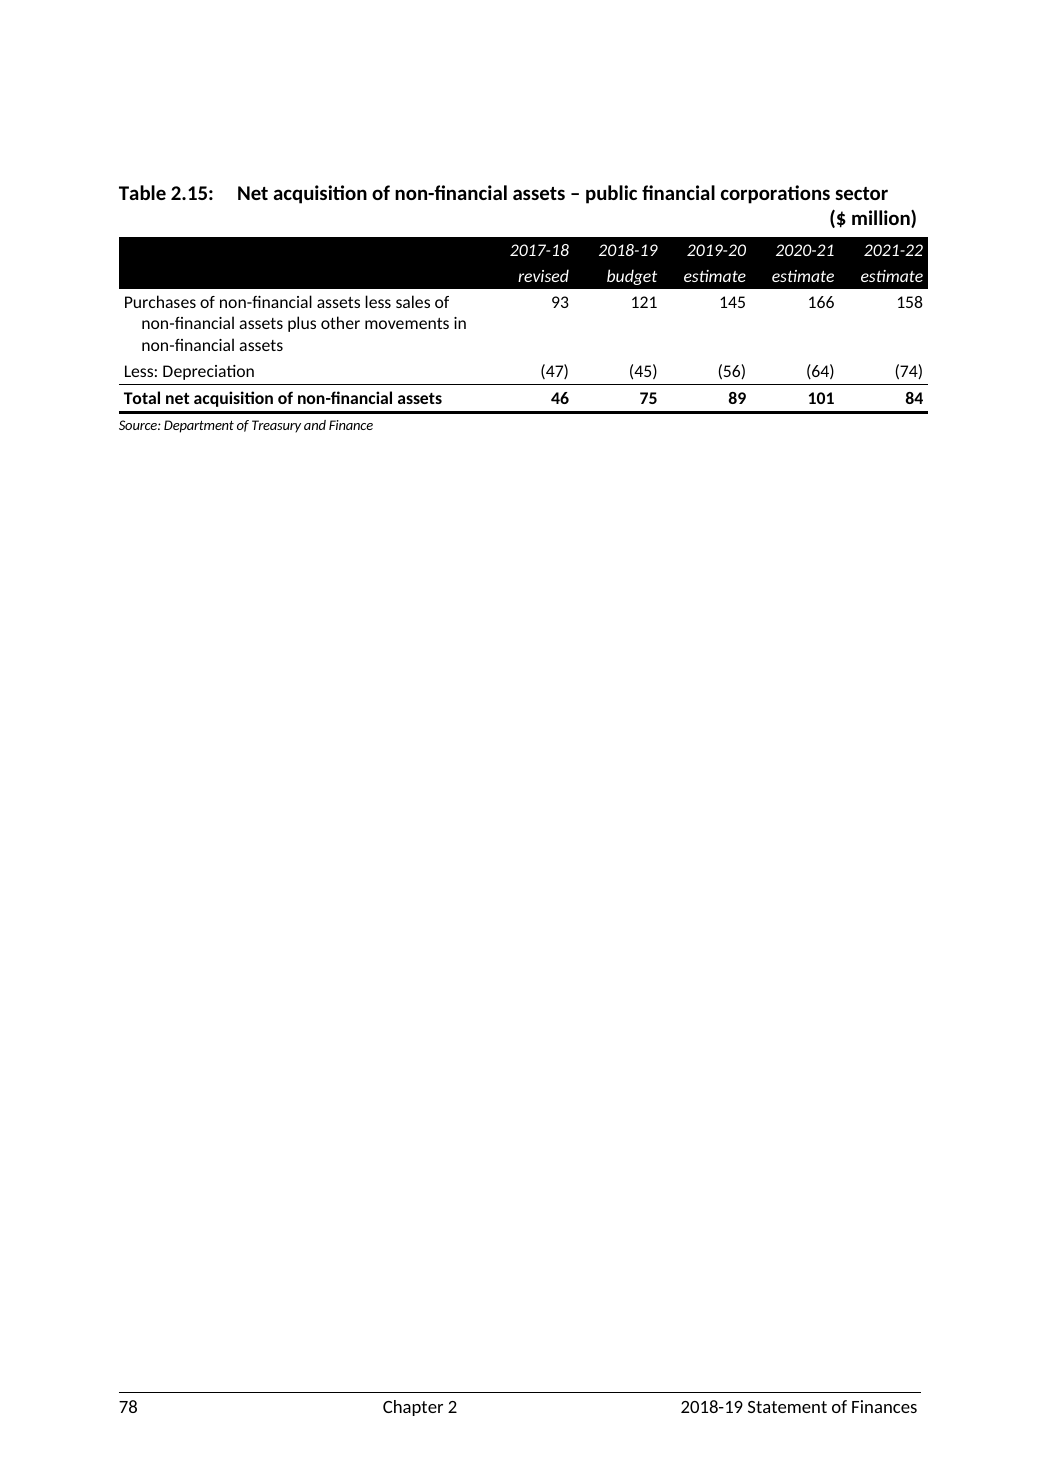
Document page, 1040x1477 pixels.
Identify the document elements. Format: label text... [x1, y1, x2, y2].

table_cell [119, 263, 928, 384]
subtitle Table 2.15: Net acquisition of non-financial assets – public financial corporations sector ($ million) [119, 180, 921, 231]
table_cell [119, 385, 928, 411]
text Source: Department of Treasury and Finance [119, 416, 921, 434]
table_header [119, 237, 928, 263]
